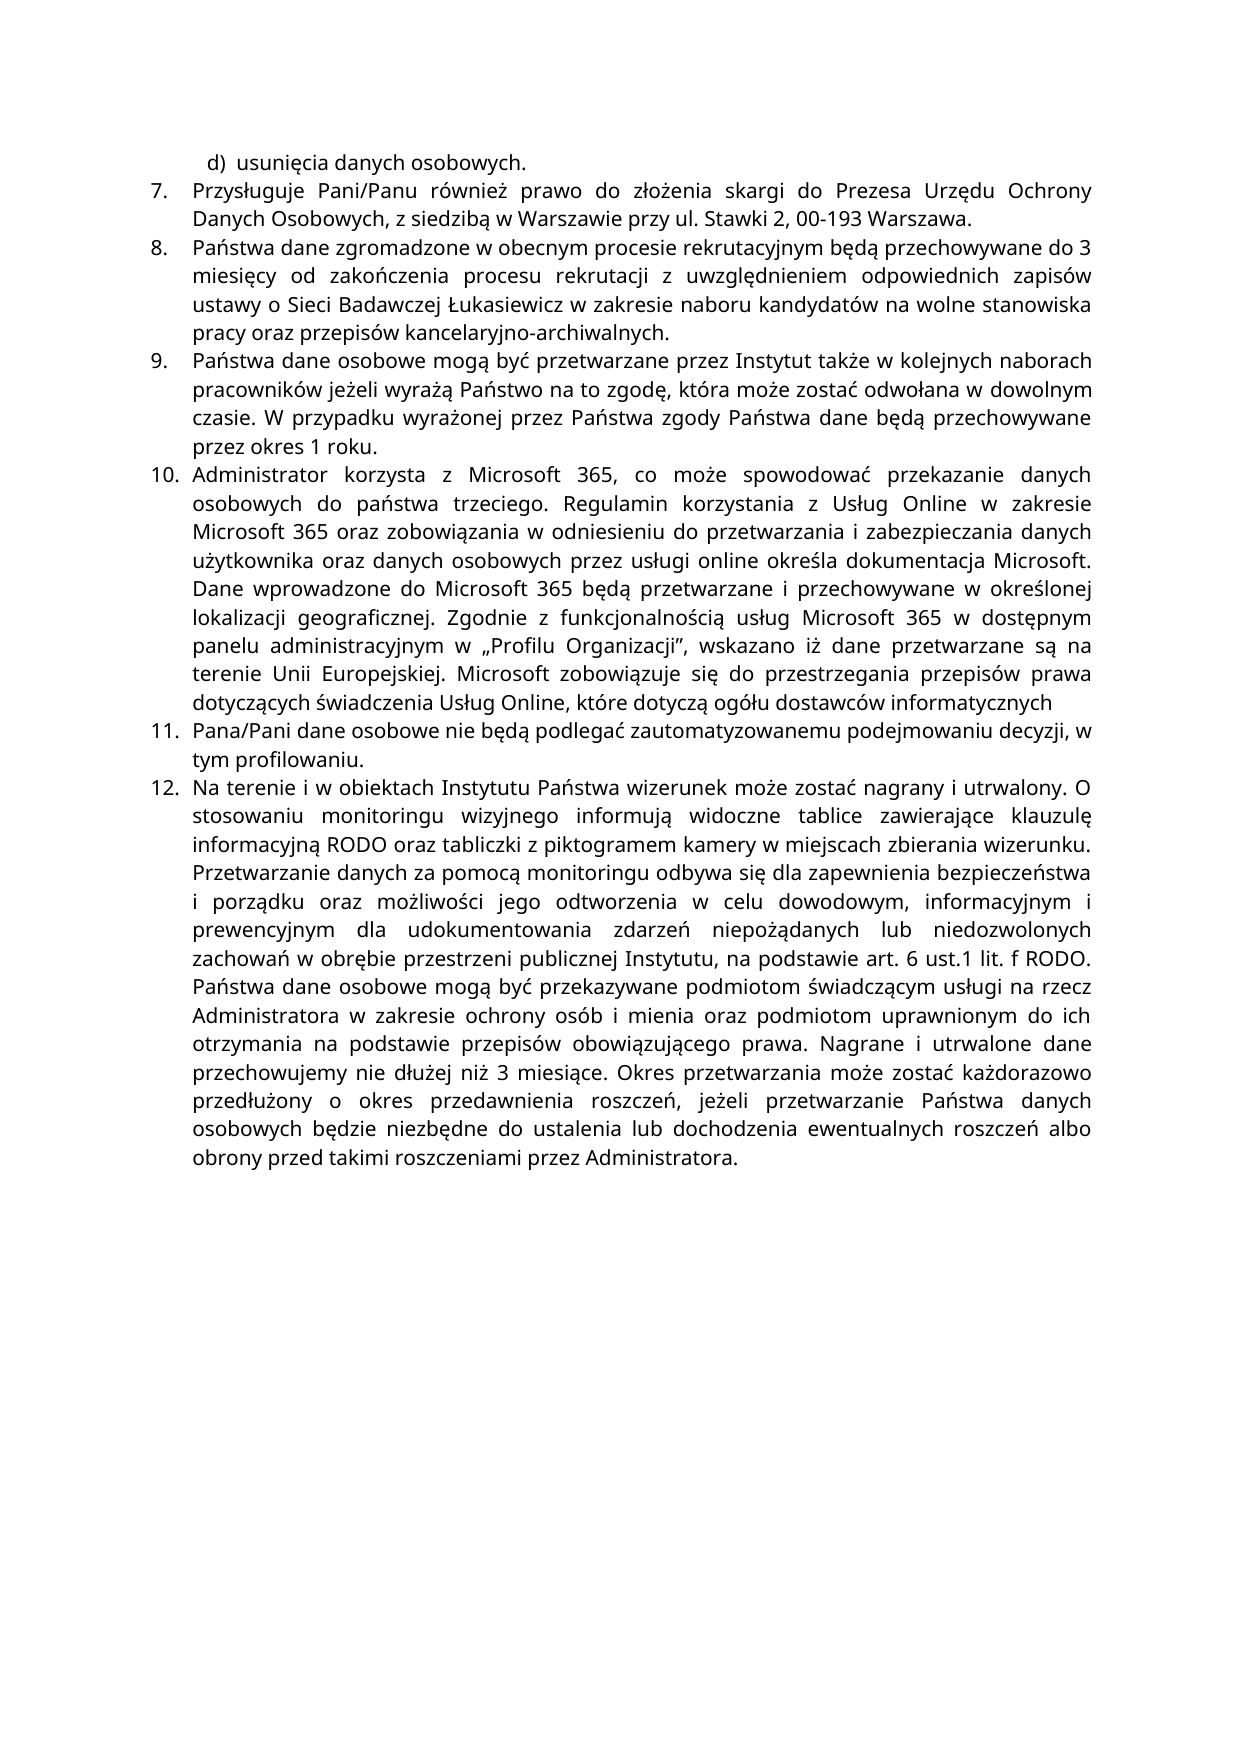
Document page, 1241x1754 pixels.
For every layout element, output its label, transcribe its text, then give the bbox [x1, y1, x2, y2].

list Pana/Pani dane osobowe nie będą podlegać zautomatyzowanemu podejmowaniu decyzji, w tym profilowaniu. [150, 716, 1093, 773]
list usunięcia danych osobowych. [207, 148, 1093, 176]
list Administrator korzysta z Microsoft 365, co może spowodować przekazanie danych osobowych do państwa trzeciego. Regulamin korzystania z Usług Online w zakresie Microsoft 365 oraz zobowiązania w odniesieniu do przetwarzania i zabezpieczania danych użytkownika oraz danych osobowych przez usługi online określa dokumentacja Microsoft. Dane wprowadzone do Microsoft 365 będą przetwarzane i przechowywane w określonej lokalizacji geograficznej. Zgodnie z funkcjonalnością usług Microsoft 365 w dostępnym panelu administracyjnym w „Profilu Organizacji”, wskazano iż dane przetwarzane są na terenie Unii Europejskiej. Microsoft zobowiązuje się do przestrzegania przepisów prawa dotyczących świadczenia Usług Online, które dotyczą ogółu dostawców informatycznych [150, 460, 1093, 716]
list Państwa dane osobowe mogą być przetwarzane przez Instytut także w kolejnych naborach pracowników jeżeli wyrażą Państwo na to zgodę, która może zostać odwołana w dowolnym czasie. W przypadku wyrażonej przez Państwa zgody Państwa dane będą przechowywane przez okres 1 roku. [150, 347, 1093, 460]
list Na terenie i w obiektach Instytutu Państwa wizerunek może zostać nagrany i utrwalony. O stosowaniu monitoringu wizyjnego informują widoczne tablice zawierające klauzulę informacyjną RODO oraz tabliczki z piktogramem kamery w miejscach zbierania wizerunku. Przetwarzanie danych za pomocą monitoringu odbywa się dla zapewnienia bezpieczeństwa i porządku oraz możliwości jego odtworzenia w celu dowodowym, informacyjnym i prewencyjnym dla udokumentowania zdarzeń niepożądanych lub niedozwolonych zachowań w obrębie przestrzeni publicznej Instytutu, na podstawie art. 6 ust.1 lit. f RODO. Państwa dane osobowe mogą być przekazywane podmiotom świadczącym usługi na rzecz Administratora w zakresie ochrony osób i mienia oraz podmiotom uprawnionym do ich otrzymania na podstawie przepisów obowiązującego prawa. Nagrane i utrwalone dane przechowujemy nie dłużej niż 3 miesiące. Okres przetwarzania może zostać każdorazowo przedłużony o okres przedawnienia roszczeń, jeżeli przetwarzanie Państwa danych osobowych będzie niezbędne do ustalenia lub dochodzenia ewentualnych roszczeń albo obrony przed takimi roszczeniami przez Administratora. [150, 773, 1093, 1171]
list Państwa dane zgromadzone w obecnym procesie rekrutacyjnym będą przechowywane do 3 miesięcy od zakończenia procesu rekrutacji z uwzględnieniem odpowiednich zapisów ustawy o Sieci Badawczej Łukasiewicz w zakresie naboru kandydatów na wolne stanowiska pracy oraz przepisów kancelaryjno-archiwalnych. [150, 233, 1093, 347]
list Przysługuje Pani/Panu również prawo do złożenia skargi do Prezesa Urzędu Ochrony Danych Osobowych, z siedzibą w Warszawie przy ul. Stawki 2, 00-193 Warszawa. [150, 176, 1093, 233]
